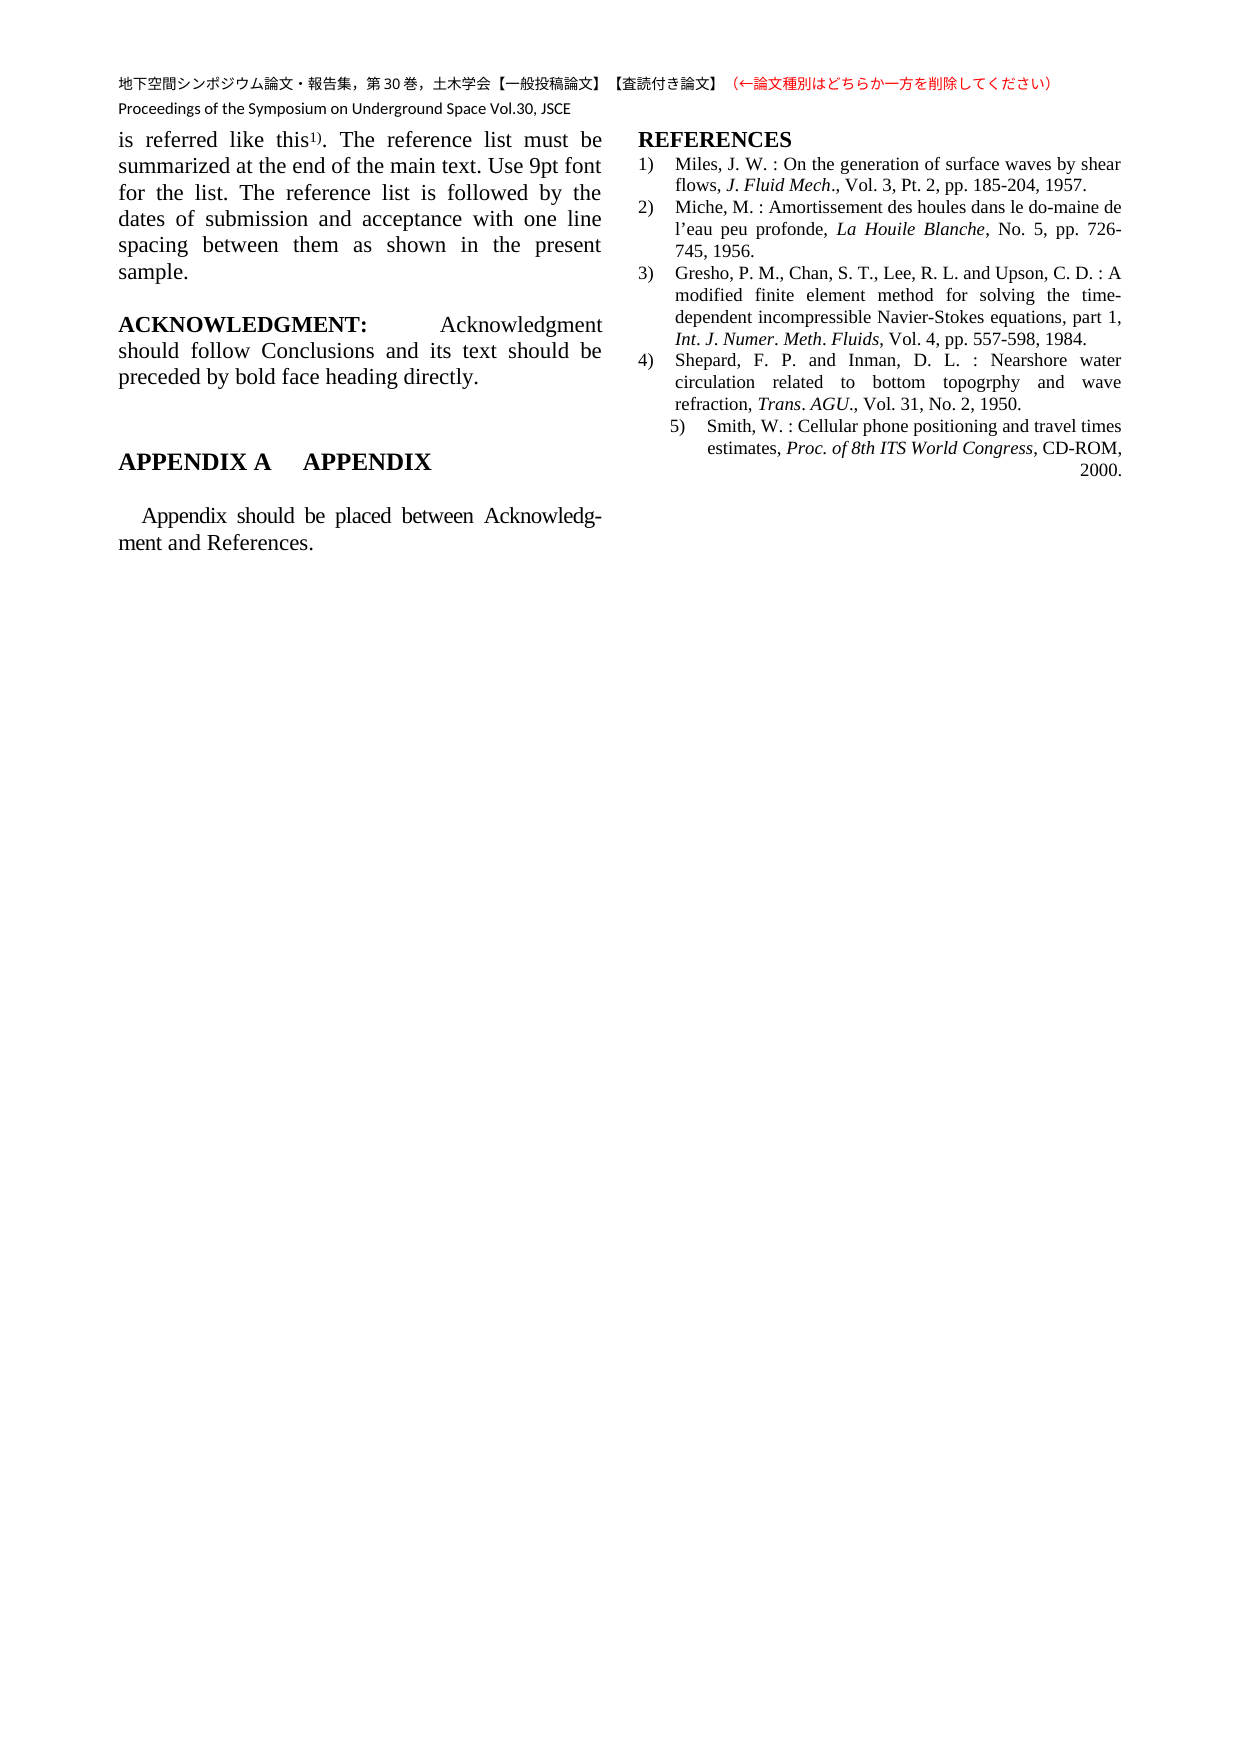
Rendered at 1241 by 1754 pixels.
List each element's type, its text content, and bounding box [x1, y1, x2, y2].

list Miche, M. : Amortissement des houles dans le do-maine de l’eau peu profonde, La Houile Blanche, No. 5, pp. 726-745, 1956. [638, 196, 1122, 262]
text Appendix should be placed between Acknowledg- ment and References. [118, 502, 602, 555]
list Smith, W. : Cellular phone positioning and travel times estimates, Proc. of 8th ITS World Congress, CD-ROM, 2000. [638, 415, 1122, 481]
text ACKNOWLEDGMENT: Acknowledgment should follow Conclusions and its text should be preceded by bold face heading directly. [118, 311, 602, 390]
text APPENDIX A APPENDIX [118, 447, 602, 476]
list Miles, J. W. : On the generation of surface waves by shear flows, J. Fluid Mech., Vol. 3, Pt. 2, pp. 185-204, 1957. [638, 152, 1122, 196]
list Shepard, F. P. and Inman, D. L. : Nearshore water circulation related to bottom topogrphy and wave refraction, Trans. AGU., Vol. 31, No. 2, 1950. [638, 349, 1122, 415]
list Gresho, P. M., Chan, S. T., Lee, R. L. and Upson, C. D. : A modified finite element method for solving the time- dependent incompressible Navier-Stokes equations, part 1, Int. J. Numer. Meth. Fluids, Vol. 4, pp. 557-598, 1984. [638, 262, 1122, 349]
text REFERENCES [638, 126, 1122, 152]
